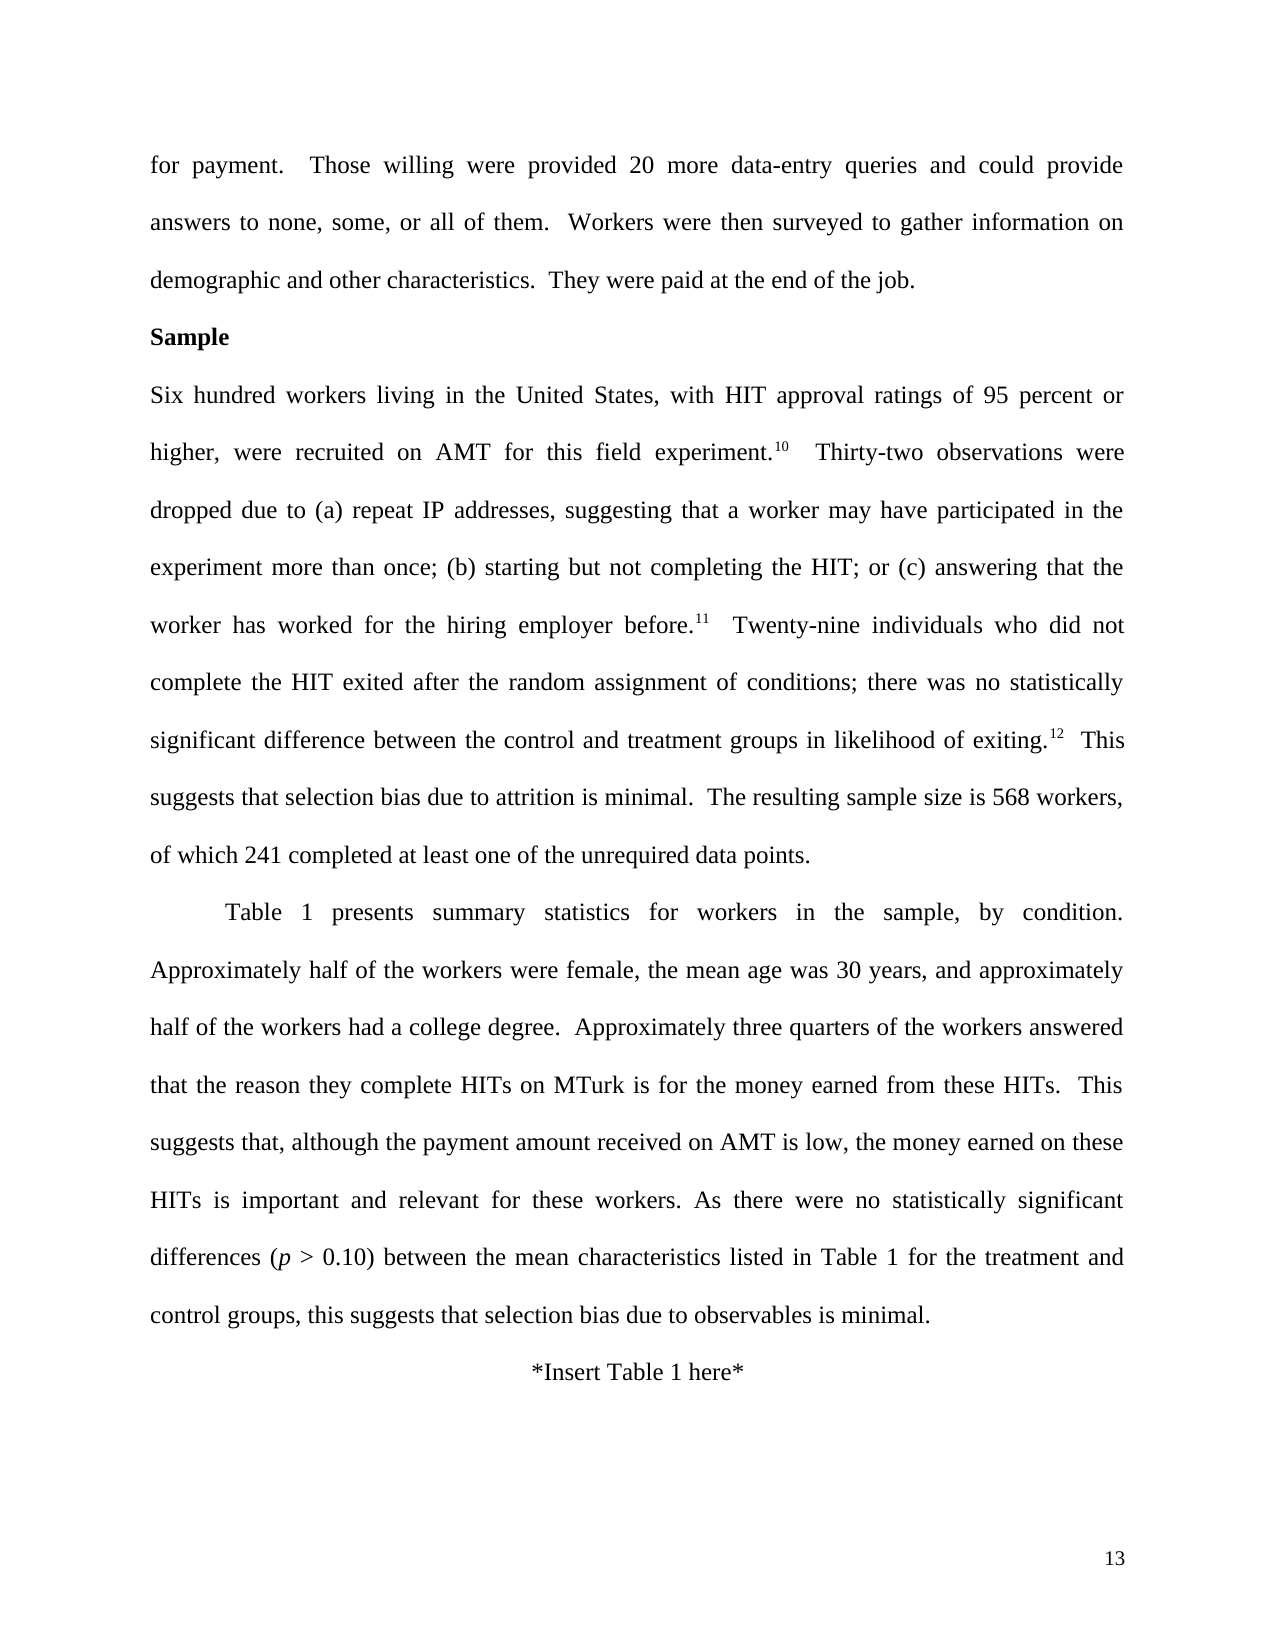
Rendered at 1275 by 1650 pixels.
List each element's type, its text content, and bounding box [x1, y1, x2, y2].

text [150, 150, 1125, 294]
text Six hundred workers living in the United States, with HIT approval ratings of 95 percent or higher, were recruited on AMT for this field experiment. Thirty-two observations were dropped due to (a) repeat IP addresses, suggesting that a worker may have participated in the experiment more than once; (b) starting but not completing the HIT; or (c) answering that the worker has worked for the hiring employer before. Twenty-nine individuals who did not complete the HIT exited after the random assignment of conditions; there was no statistically significant difference between the control and treatment groups in likelihood of exiting. This suggests that selection bias due to attrition is minimal. The resulting sample size is 568 workers, of which 241 completed at least one of the unrequired data points. [150, 380, 1125, 869]
text Table 1 presents summary statistics for workers in the sample, by condition. Approximately half of the workers were female, the mean age was 30 years, and approximately half of the workers had a college degree. Approximately three quarters of the workers answered that the reason they complete HITs on MTurk is for the money earned from these HITs. This suggests that, although the payment amount received on AMT is low, the money earned on these HITs is important and relevant for these workers. As there were no statistically significant differences (p > 0.10) between the mean characteristics listed in Table 1 for the treatment and control groups, this suggests that selection bias due to observables is minimal. [150, 897, 1125, 1329]
text *Insert Table 1 here* [150, 1357, 1125, 1386]
text Sample [150, 322, 1125, 351]
